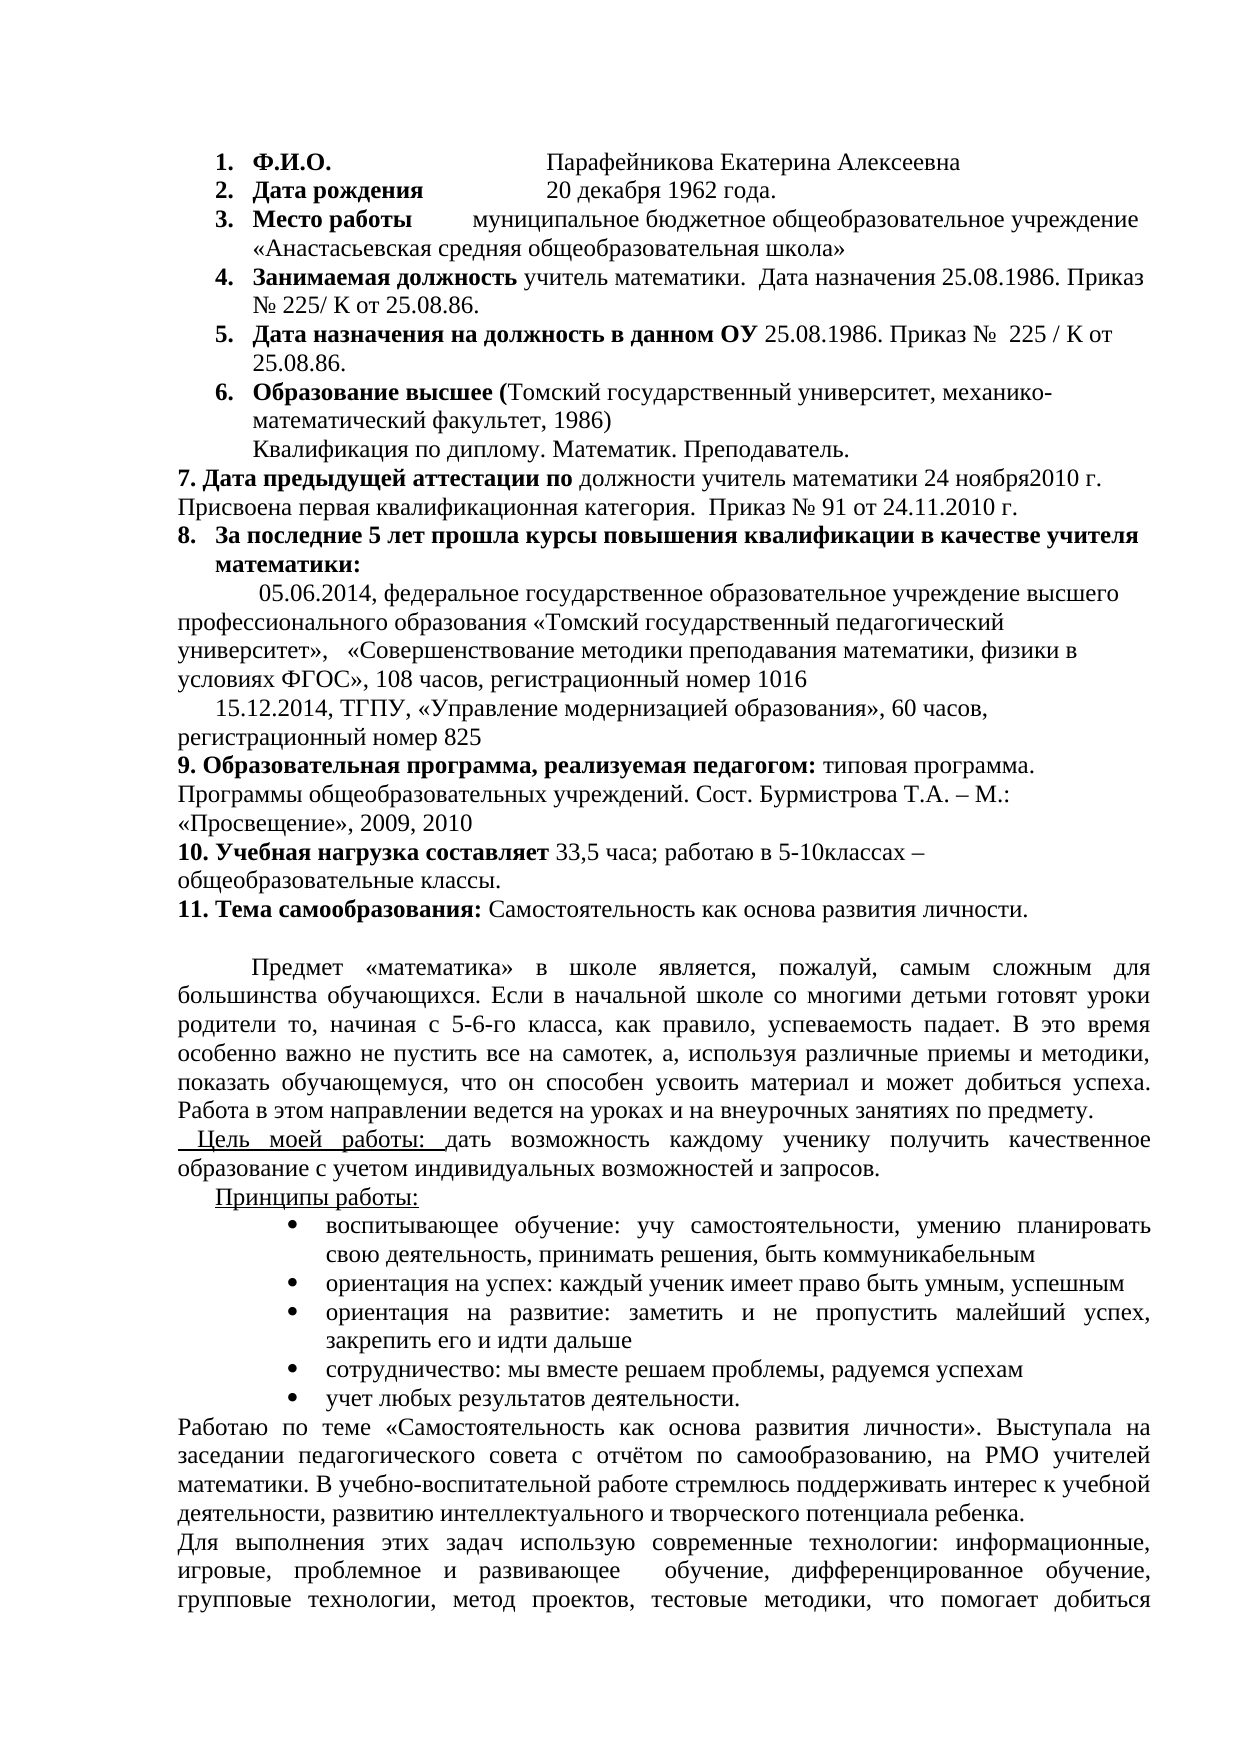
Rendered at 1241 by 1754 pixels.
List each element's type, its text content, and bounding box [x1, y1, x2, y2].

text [177, 1527, 1152, 1613]
text Принципы работы: [177, 1182, 1152, 1211]
list ориентация на развитие: заметить и не пропустить малейший успех, закрепить его и идти дальше [288, 1297, 1152, 1354]
text Квалификация по диплому. Математик. Преподаватель. [252, 434, 1152, 463]
list Образование высшее (Томский государственный университет, механико-математический факультет, 1986) [215, 377, 1152, 434]
text 11. Тема самообразования: Самостоятельность как основа развития личности. [177, 894, 1152, 923]
list воспитывающее обучение: учу самостоятельности, умению планировать свою деятельность, принимать решения, быть коммуникабельным [288, 1211, 1152, 1268]
text 05.06.2014, федеральное государственное образовательное учреждение высшего профессионального образования «Томский государственный педагогический университет», «Совершенствование методики преподавания математики, физики в условиях ФГОС», 108 часов, регистрационный номер 1016 [177, 578, 1152, 693]
text Цель моей работы: дать возможность каждому ученику получить качественное образование с учетом индивидуальных возможностей и запросов. [177, 1124, 1152, 1182]
list Место работы муниципальное бюджетное общеобразовательное учреждение «Анастасьевская средняя общеобразовательная школа» [215, 204, 1152, 262]
text 15.12.2014, ТГПУ, «Управление модернизацией образования», 60 часов, регистрационный номер 825 [177, 693, 1152, 751]
text Предмет «математика» в школе является, пожалуй, самым сложным для большинства обучающихся. Если в начальной школе со многими детьми готовят уроки родители то, начиная с 5-6-го класса, как правило, успеваемость падает. В это время особенно важно не пустить все на самотек, а, используя различные приемы и методики, показать обучающемуся, что он способен усвоить материал и может добиться успеха. Работа в этом направлении ведется на уроках и на внеурочных занятиях по предмету. [177, 952, 1152, 1124]
text математики: [177, 549, 1152, 578]
text 7. Дата предыдущей аттестации по должности учитель математики 24 ноября2010 г. Присвоена первая квалификационная категория. Приказ № 91 от 24.11.2010 г. [177, 463, 1152, 521]
list Ф.И.О. Парафейникова Екатерина Алексеевна [215, 147, 1152, 176]
list Дата назначения на должность в данном ОУ 25.08.1986. Приказ № 225 / К от 25.08.86. [215, 319, 1152, 377]
list Дата рождения 20 декабря 1962 года. [215, 176, 1152, 204]
list учет любых результатов деятельности. [288, 1383, 1152, 1412]
list ориентация на успех: каждый ученик имеет право быть умным, успешным [288, 1268, 1152, 1297]
list Занимаемая должность учитель математики. Дата назначения 25.08.1986. Приказ № 225/ К от 25.08.86. [215, 262, 1152, 319]
list сотрудничество: мы вместе решаем проблемы, радуемся успехам [288, 1354, 1152, 1383]
text 10. Учебная нагрузка составляет 33,5 часа; работаю в 5-10классах – общеобразовательные классы. [177, 837, 1152, 894]
text 8. За последние 5 лет прошла курсы повышения квалификации в качестве учителя [177, 521, 1152, 549]
text Работаю по теме «Самостоятельность как основа развития личности». Выступала на заседании педагогического совета с отчётом по самообразованию, на РМО учителей математики. В учебно-воспитательной работе стремлюсь поддерживать интерес к учебной деятельности, развитию интеллектуального и творческого потенциала ребенка. [177, 1412, 1152, 1527]
text 9. Образовательная программа, реализуемая педагогом: типовая программа. Программы общеобразовательных учреждений. Сост. Бурмистрова Т.А. – М.: «Просвещение», 2009, 2010 [177, 751, 1152, 837]
